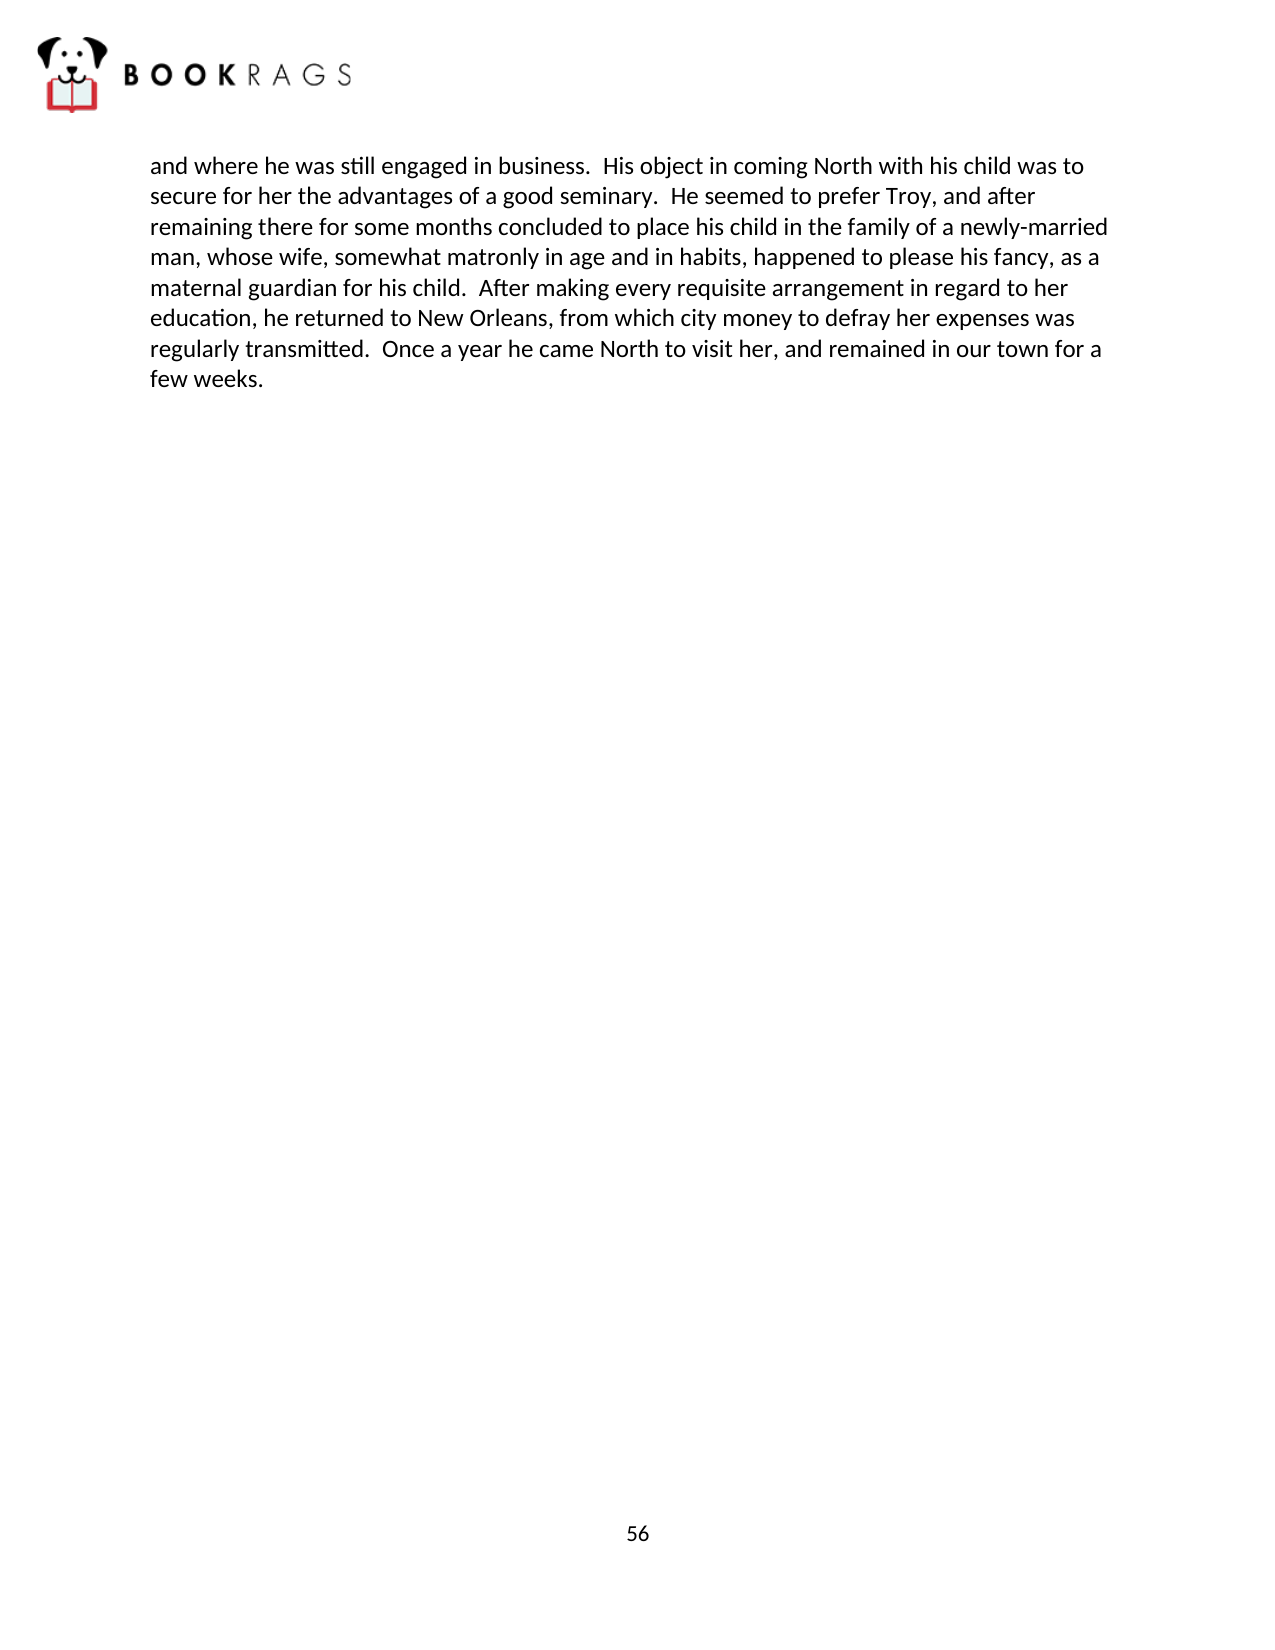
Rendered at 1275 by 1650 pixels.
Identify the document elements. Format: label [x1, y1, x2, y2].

picture [37, 37, 351, 113]
text [150, 150, 1125, 394]
